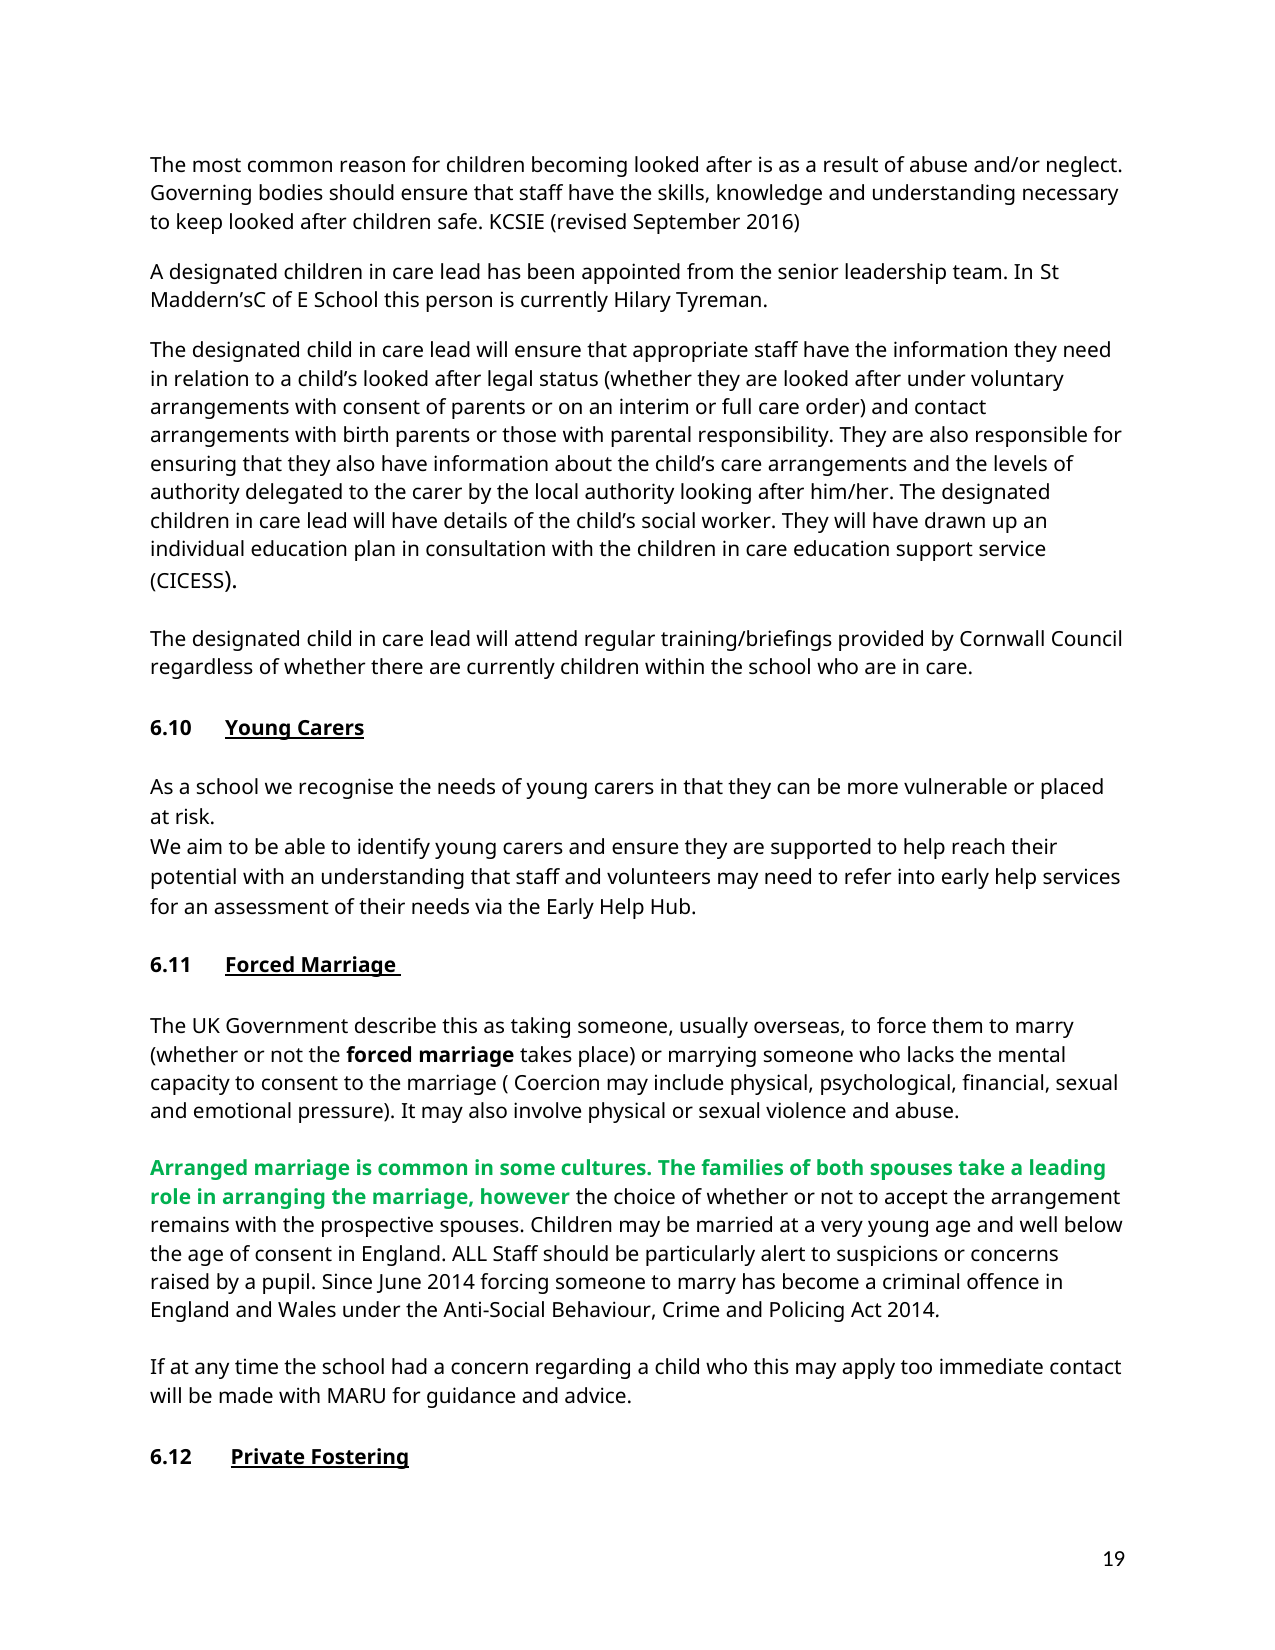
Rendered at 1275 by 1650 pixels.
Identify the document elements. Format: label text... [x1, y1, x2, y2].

text 6.12 Private Fostering [150, 1442, 1125, 1470]
text As a school we recognise the needs of young carers in that they can be more vulnerable or placed at risk. [150, 770, 1125, 830]
text Arranged marriage is common in some cultures. The families of both spouses take a leading role in arranging the marriage, however the choice of whether or not to accept the arrangement remains with the prospective spouses. Children may be married at a very young age and well below the age of consent in England. ALL Staff should be particularly alert to suspicions or concerns raised by a pupil. Since June 2014 forcing someone to marry has become a criminal offence in England and Wales under the Anti-Social Behaviour, Crime and Policing Act 2014. [150, 1153, 1125, 1324]
text The designated child in care lead will attend regular training/briefings provided by Cornwall Council regardless of whether there are currently children within the school who are in care. [150, 624, 1125, 681]
text The designated child in care lead will ensure that appropriate staff have the information they need in relation to a child’s looked after legal status (whether they are looked after under voluntary arrangements with consent of parents or on an interim or full care order) and contact arrangements with birth parents or those with parental responsibility. They are also responsible for ensuring that they also have information about the child’s care arrangements and the levels of authority delegated to the carer by the local authority looking after him/her. The designated children in care lead will have details of the child’s social worker. They will have drawn up an individual education plan in consultation with the children in care education support service (CICESS). [150, 335, 1125, 595]
text If at any time the school had a concern regarding a child who this may apply too immediate contact will be made with MARU for guidance and advice. [150, 1352, 1125, 1409]
list Young Carers [150, 713, 1125, 742]
list Forced Marriage [150, 950, 1125, 979]
text A designated children in care lead has been appointed from the senior leadership team. In St Maddern’sC of E School this person is currently Hilary Tyreman. [150, 257, 1125, 314]
text The UK Government describe this as taking someone, usually overseas, to force them to marry (whether or not the forced marriage takes place) or marrying someone who lacks the mental capacity to consent to the marriage ( Coercion may include physical, psychological, financial, sexual and emotional pressure). It may also involve physical or sexual violence and abuse. [150, 1011, 1125, 1125]
text We aim to be able to identify young carers and ensure they are supported to help reach their potential with an understanding that staff and volunteers may need to refer into early help services for an assessment of their needs via the Early Help Hub. [150, 830, 1125, 920]
text The most common reason for children becoming looked after is as a result of abuse and/or neglect. Governing bodies should ensure that staff have the skills, knowledge and understanding necessary to keep looked after children safe. KCSIE (revised September 2016) [150, 150, 1125, 235]
